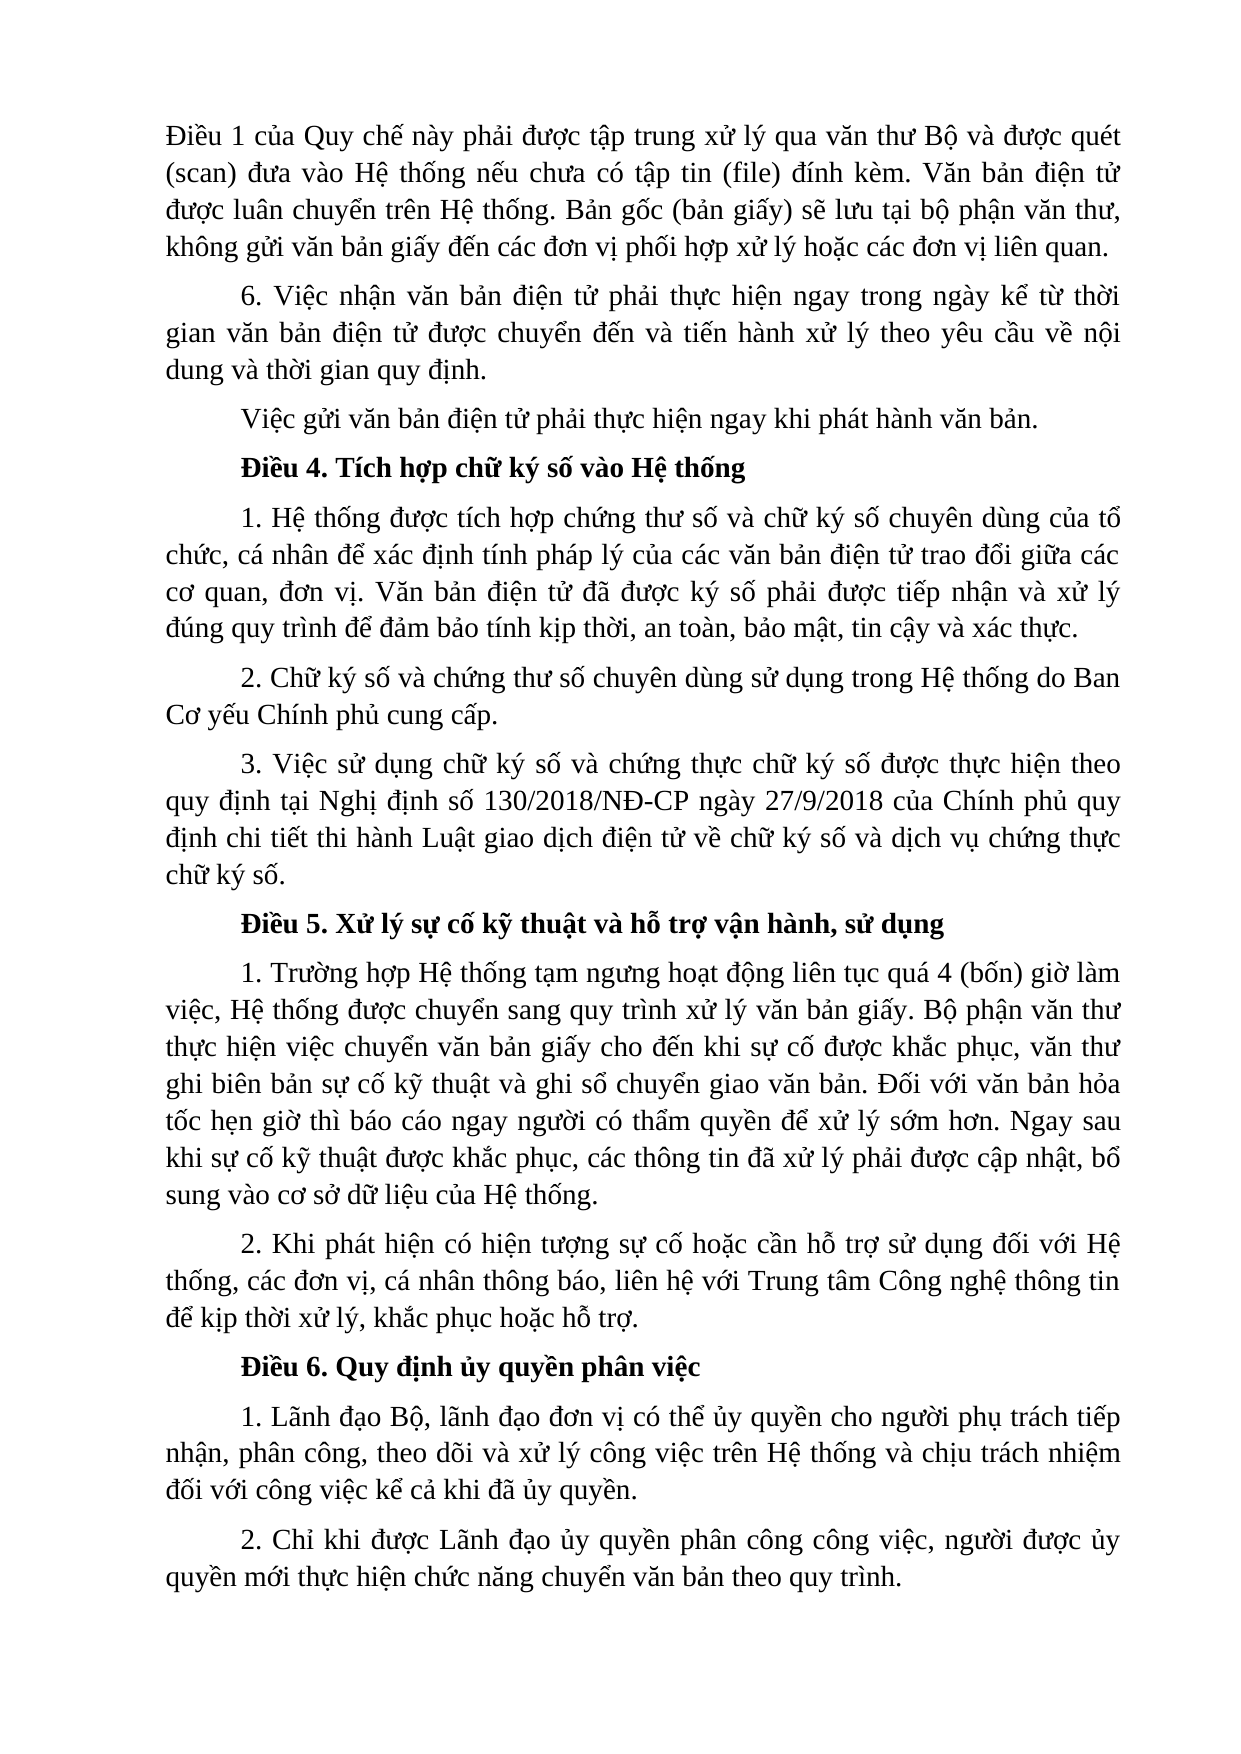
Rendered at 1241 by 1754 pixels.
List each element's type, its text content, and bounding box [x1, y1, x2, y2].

text 1. Trường hợp Hệ thống tạm ngưng hoạt động liên tục quá 4 (bốn) giờ làm việc, Hệ thống được chuyển sang quy trình xử lý văn bản giấy. Bộ phận văn thư thực hiện việc chuyển văn bản giấy cho đến khi sự cố được khắc phục, văn thư ghi biên bản sự cố kỹ thuật và ghi sổ chuyển giao văn bản. Đối với văn bản hỏa tốc hẹn giờ thì báo cáo ngay người có thẩm quyền để xử lý sớm hơn. Ngay sau khi sự cố kỹ thuật được khắc phục, các thông tin đã xử lý phải được cập nhật, bổ sung vào cơ sở dữ liệu của Hệ thống. [165, 956, 1122, 1210]
text Điều 6. Quy định ủy quyền phân việc [165, 1349, 1122, 1383]
text Điều 5. Xử lý sự cố kỹ thuật và hỗ trợ vận hành, sử dụng [165, 906, 1122, 940]
text 2. Chỉ khi được Lãnh đạo ủy quyền phân công công việc, người được ủy quyền mới thực hiện chức năng chuyển văn bản theo quy trình. [165, 1522, 1122, 1592]
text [165, 118, 1122, 262]
text 1. Lãnh đạo Bộ, lãnh đạo đơn vị có thể ủy quyền cho người phụ trách tiếp nhận, phân công, theo dõi và xử lý công việc trên Hệ thống và chịu trách nhiệm đối với công việc kể cả khi đã ủy quyền. [165, 1399, 1122, 1506]
text 2. Chữ ký số và chứng thư số chuyên dùng sử dụng trong Hệ thống do Ban Cơ yếu Chính phủ cung cấp. [165, 660, 1122, 730]
text Việc gửi văn bản điện tử phải thực hiện ngay khi phát hành văn bản. [165, 401, 1122, 435]
text 6. Việc nhận văn bản điện tử phải thực hiện ngay trong ngày kể từ thời gian văn bản điện tử được chuyển đến và tiến hành xử lý theo yêu cầu về nội dung và thời gian quy định. [165, 278, 1122, 385]
text 1. Hệ thống được tích hợp chứng thư số và chữ ký số chuyên dùng của tổ chức, cá nhân để xác định tính pháp lý của các văn bản điện tử trao đổi giữa các cơ quan, đơn vị. Văn bản điện tử đã được ký số phải được tiếp nhận và xử lý đúng quy trình để đảm bảo tính kịp thời, an toàn, bảo mật, tin cậy và xác thực. [165, 500, 1122, 644]
text Điều 4. Tích hợp chữ ký số vào Hệ thống [165, 451, 1122, 484]
text 3. Việc sử dụng chữ ký số và chứng thực chữ ký số được thực hiện theo quy định tại Nghị định số 130/2018/NĐ-CP ngày 27/9/2018 của Chính phủ quy định chi tiết thi hành Luật giao dịch điện tử về chữ ký số và dịch vụ chứng thực chữ ký số. [165, 746, 1122, 890]
text 2. Khi phát hiện có hiện tượng sự cố hoặc cần hỗ trợ sử dụng đối với Hệ thống, các đơn vị, cá nhân thông báo, liên hệ với Trung tâm Công nghệ thông tin để kịp thời xử lý, khắc phục hoặc hỗ trợ. [165, 1226, 1122, 1333]
